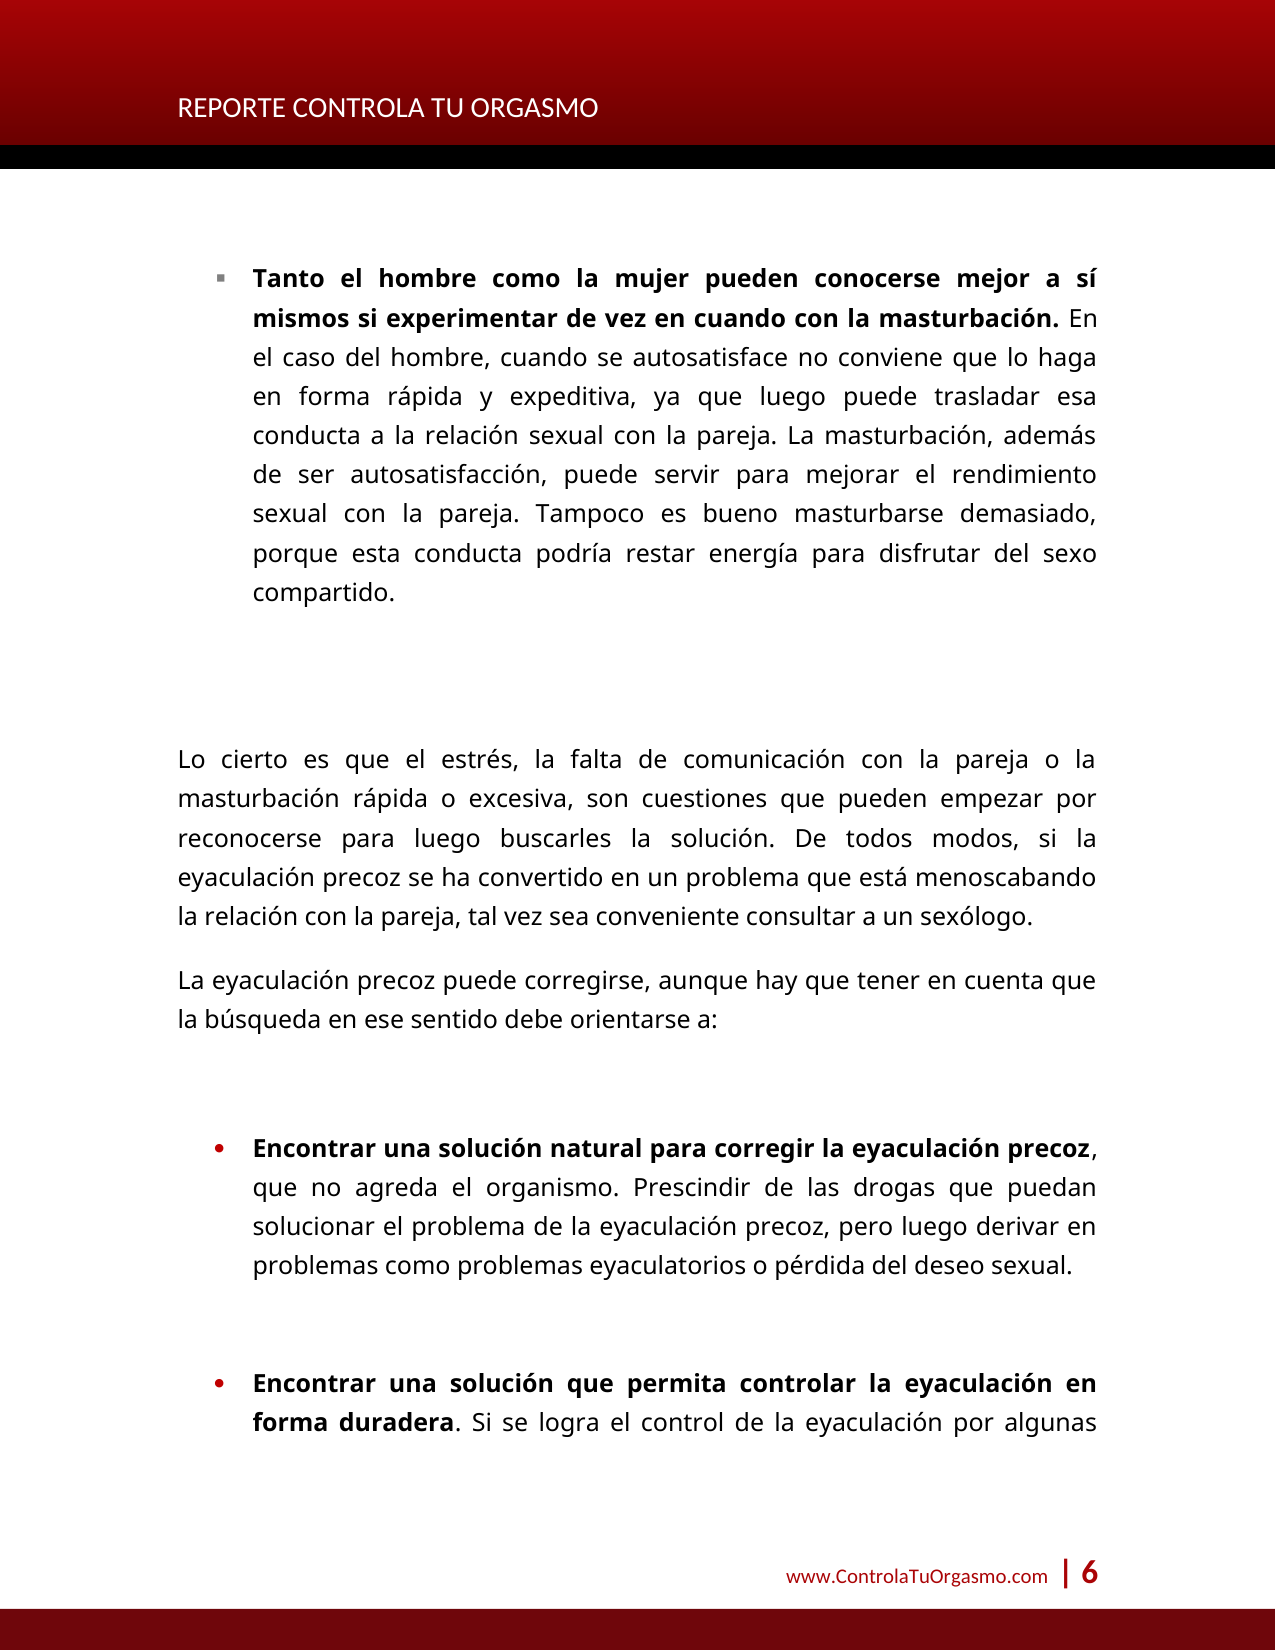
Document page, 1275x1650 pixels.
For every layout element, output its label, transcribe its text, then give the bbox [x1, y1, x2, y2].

list Tanto el hombre como la mujer pueden conocerse mejor a sí mismos si experimentar de vez en cuando con la masturbación. En el caso del hombre, cuando se autosatisface no conviene que lo haga en forma rápida y expeditiva, ya que luego puede trasladar esa conducta a la relación sexual con la pareja. La masturbación, además de ser autosatisfacción, puede servir para mejorar el rendimiento sexual con la pareja. Tampoco es bueno masturbarse demasiado, porque esta conducta podría restar energía para disfrutar del sexo compartido. [215, 261, 1098, 608]
list Encontrar una solución natural para corregir la eyaculación precoz, que no agreda el organismo. Prescindir de las drogas que puedan solucionar el problema de la eyaculación precoz, pero luego derivar en problemas como problemas eyaculatorios o pérdida del deseo sexual. [215, 1130, 1098, 1282]
text La eyaculación precoz puede corregirse, aunque hay que tener en cuenta que la búsqueda en ese sentido debe orientarse a: [177, 963, 1098, 1036]
text Lo cierto es que el estrés, la falta de comunicación con la pareja o la masturbación rápida o excesiva, son cuestiones que pueden empezar por reconocerse para luego buscarles la solución. De todos modos, si la eyaculación precoz se ha convertido en un problema que está menoscabando la relación con la pareja, tal vez sea conveniente consultar a un sexólogo. [177, 742, 1098, 933]
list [215, 1365, 1098, 1438]
